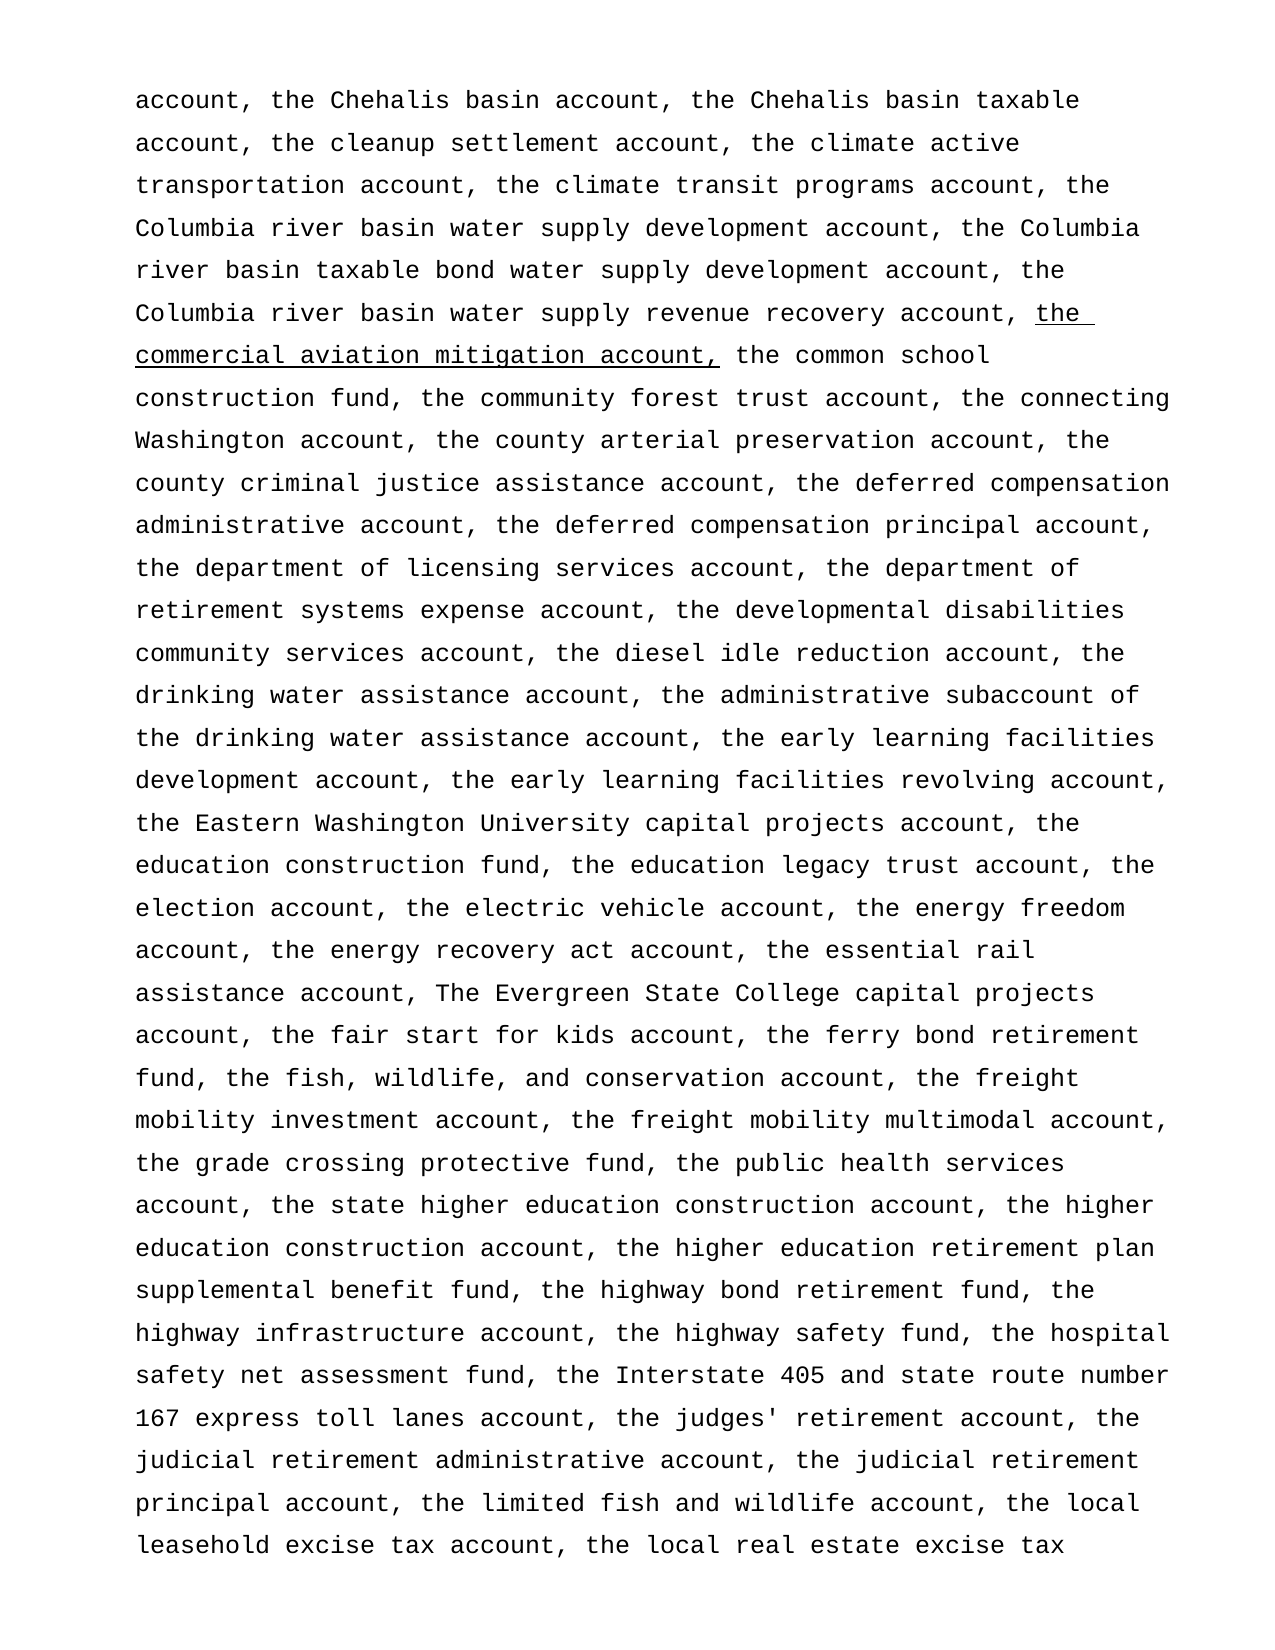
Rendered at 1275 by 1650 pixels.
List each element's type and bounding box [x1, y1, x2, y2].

text [135, 75, 1170, 1562]
